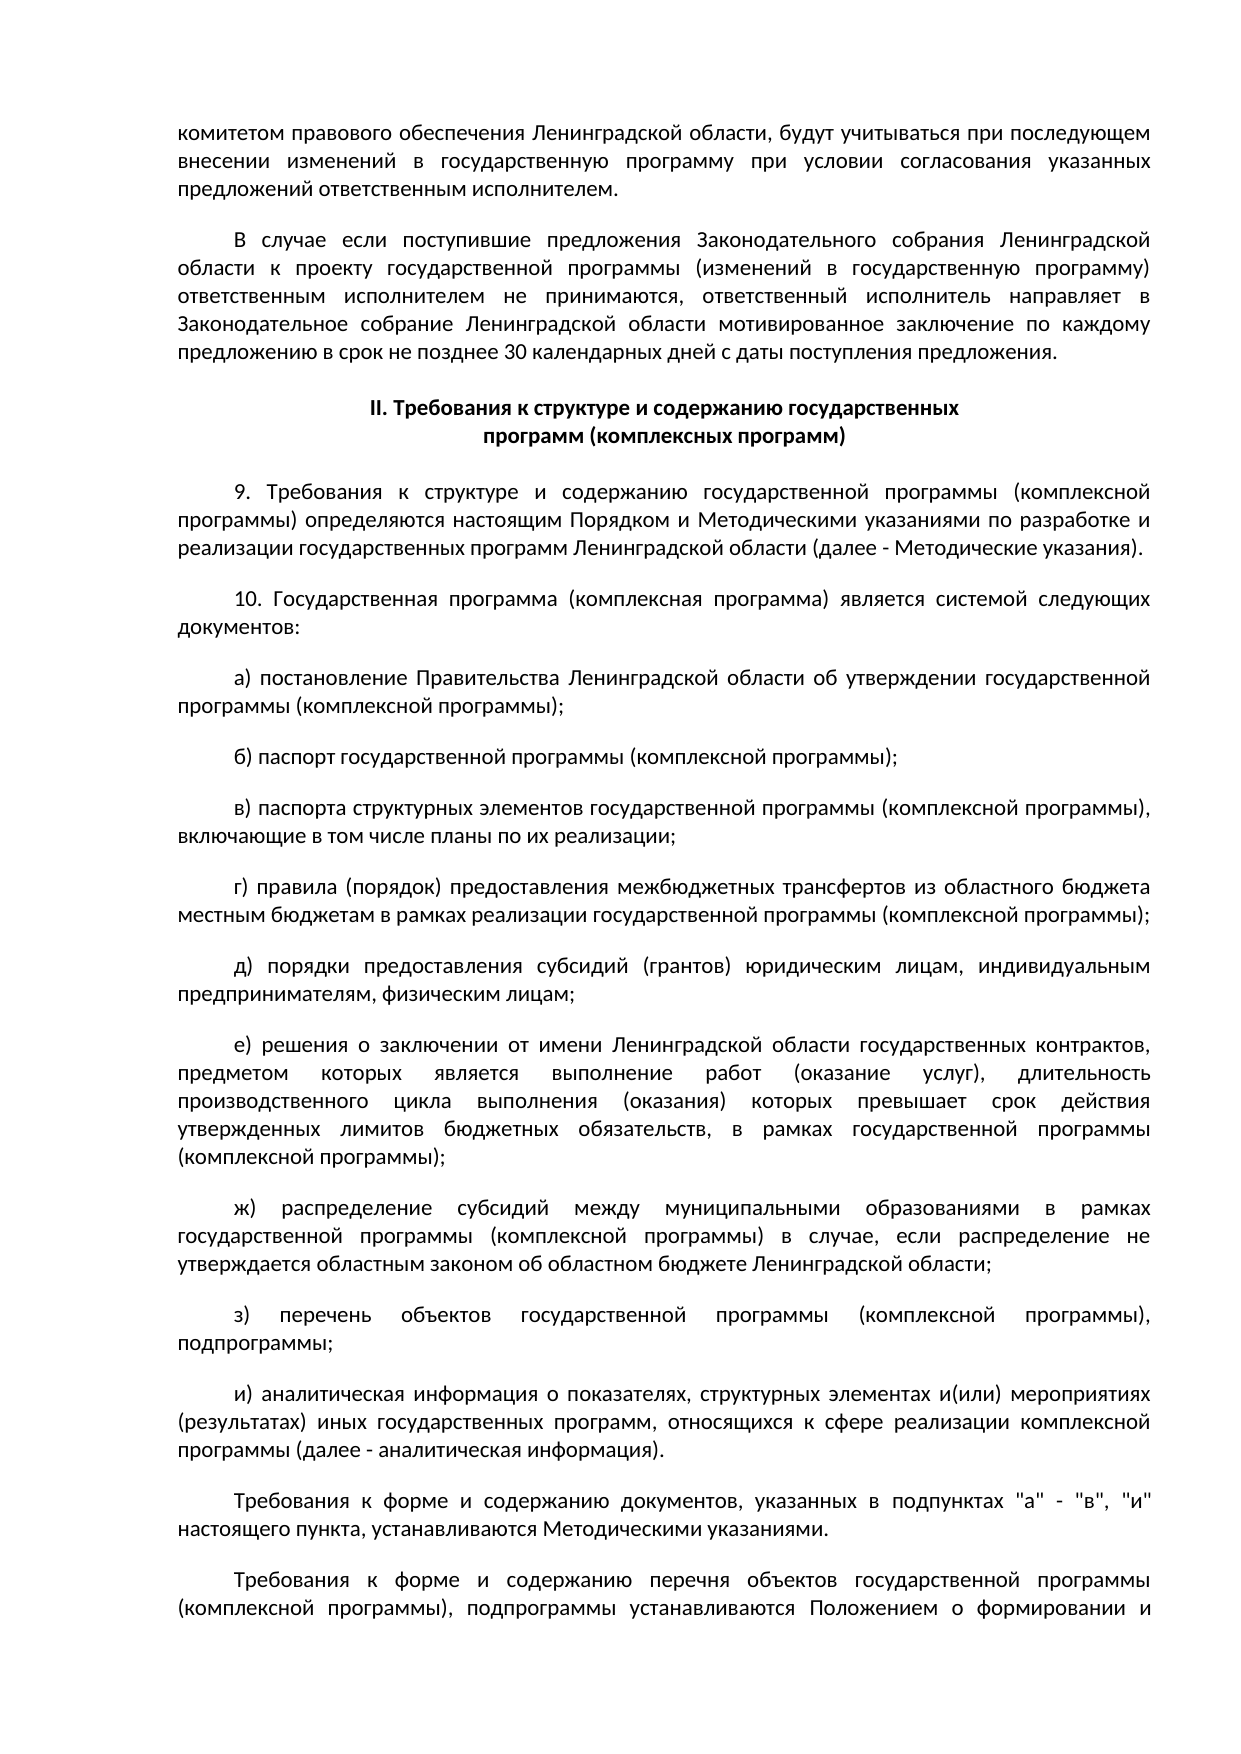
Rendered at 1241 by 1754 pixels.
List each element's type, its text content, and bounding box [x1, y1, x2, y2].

text 9. Требования к структуре и содержанию государственной программы (комплексной программы) определяются настоящим Порядком и Методическими указаниями по разработке и реализации государственных программ Ленинградской области (далее - Методические указания). [177, 477, 1152, 561]
title программ (комплексных программ) [177, 421, 1152, 449]
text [177, 1565, 1152, 1621]
text б) паспорт государственной программы (комплексной программы); [177, 742, 1152, 770]
text и) аналитическая информация о показателях, структурных элементах и(или) мероприятиях (результатах) иных государственных программ, относящихся к сфере реализации комплексной программы (далее - аналитическая информация). [177, 1379, 1152, 1463]
text а) постановление Правительства Ленинградской области об утверждении государственной программы (комплексной программы); [177, 663, 1152, 719]
text з) перечень объектов государственной программы (комплексной программы), подпрограммы; [177, 1300, 1152, 1356]
text е) решения о заключении от имени Ленинградской области государственных контрактов, предметом которых является выполнение работ (оказание услуг), длительность производственного цикла выполнения (оказания) которых превышает срок действия утвержденных лимитов бюджетных обязательств, в рамках государственной программы (комплексной программы); [177, 1030, 1152, 1170]
text г) правила (порядок) предоставления межбюджетных трансфертов из областного бюджета местным бюджетам в рамках реализации государственной программы (комплексной программы); [177, 872, 1152, 928]
text в) паспорта структурных элементов государственной программы (комплексной программы), включающие в том числе планы по их реализации; [177, 793, 1152, 849]
title II. Требования к структуре и содержанию государственных [177, 393, 1152, 421]
text д) порядки предоставления субсидий (грантов) юридическим лицам, индивидуальным предпринимателям, физическим лицам; [177, 951, 1152, 1007]
text 10. Государственная программа (комплексная программа) является системой следующих документов: [177, 584, 1152, 640]
text В случае если поступившие предложения Законодательного собрания Ленинградской области к проекту государственной программы (изменений в государственную программу) ответственным исполнителем не принимаются, ответственный исполнитель направляет в Законодательное собрание Ленинградской области мотивированное заключение по каждому предложению в срок не позднее 30 календарных дней с даты поступления предложения. [177, 225, 1152, 365]
text Требования к форме и содержанию документов, указанных в подпунктах "а" - "в", "и" настоящего пункта, устанавливаются Методическими указаниями. [177, 1486, 1152, 1542]
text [177, 118, 1152, 202]
text ж) распределение субсидий между муниципальными образованиями в рамках государственной программы (комплексной программы) в случае, если распределение не утверждается областным законом об областном бюджете Ленинградской области; [177, 1193, 1152, 1277]
